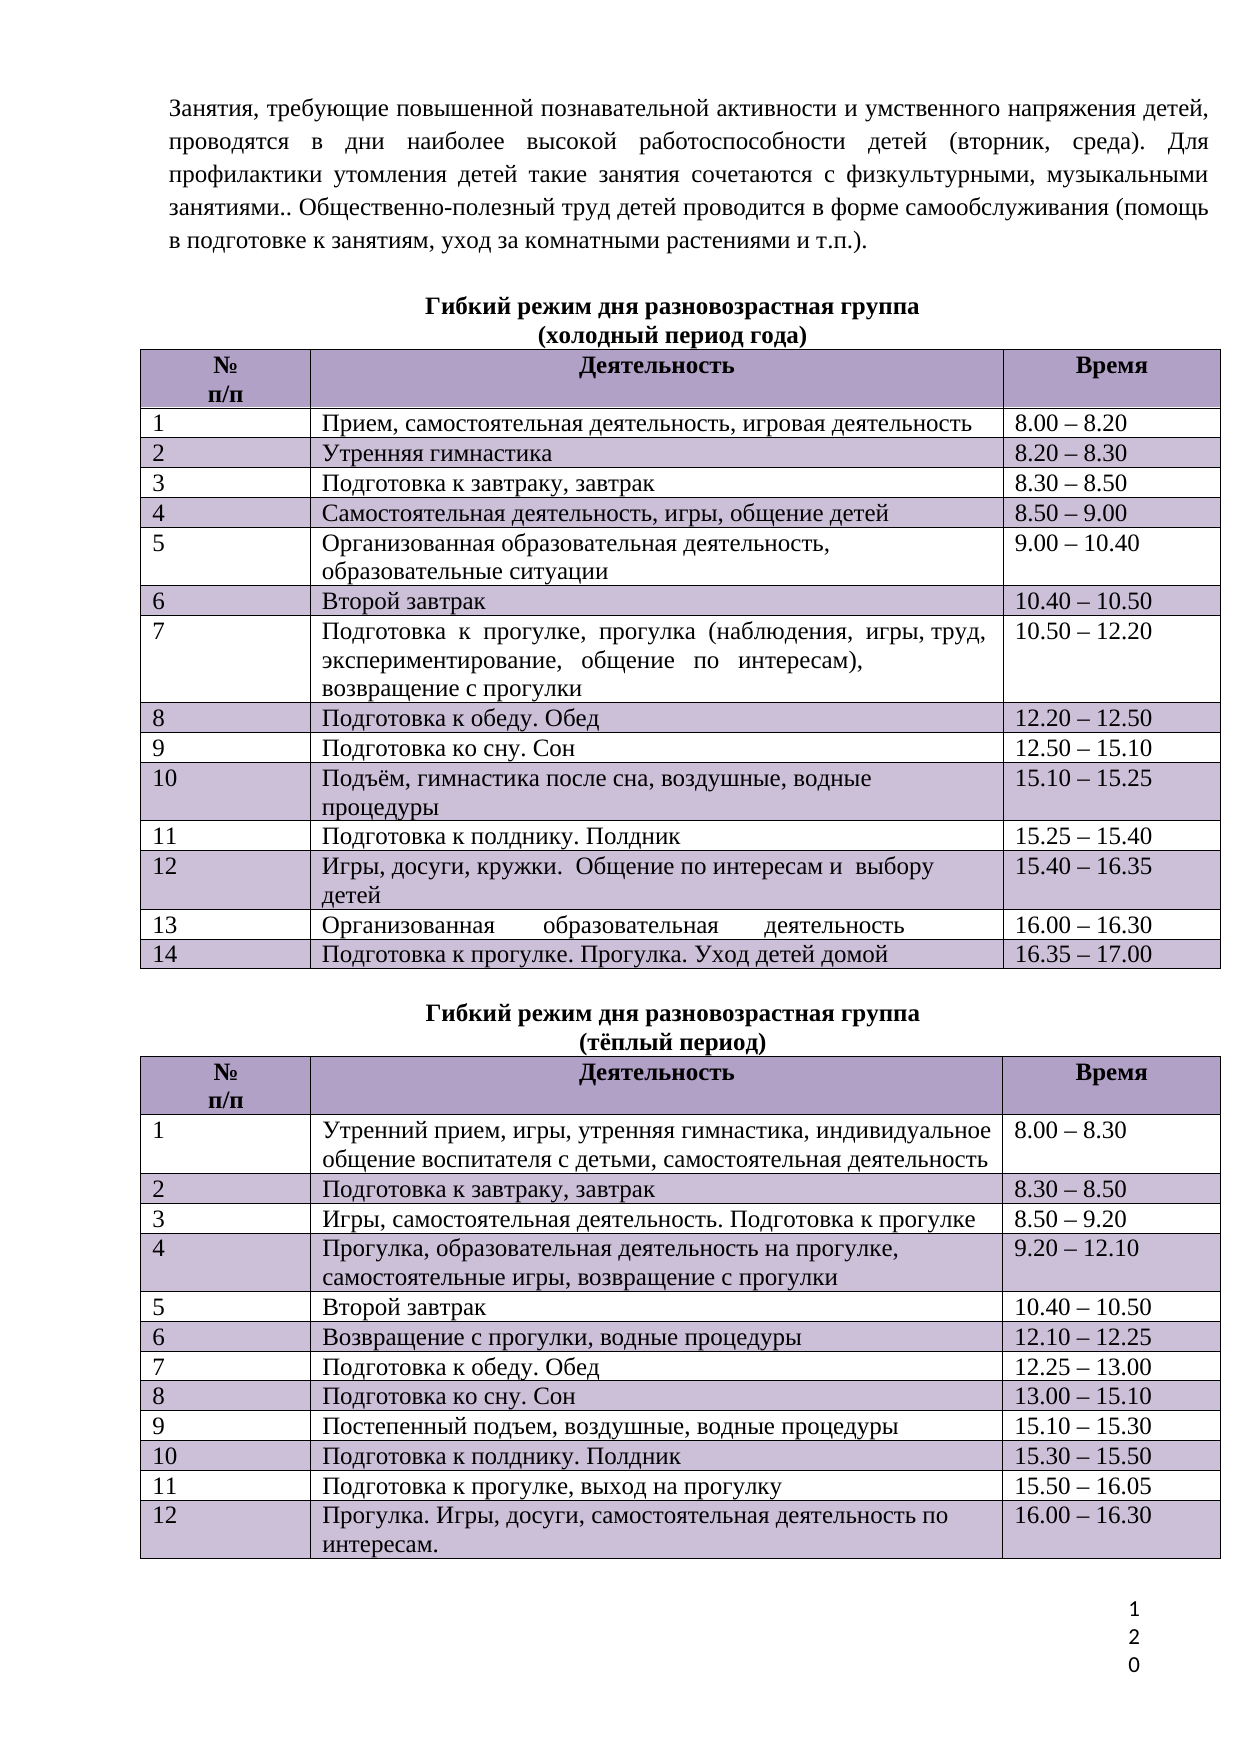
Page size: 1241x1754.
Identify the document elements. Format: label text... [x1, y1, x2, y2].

table_cell Прогулка, образовательная деятельность на прогулке, самостоятельные игры, возвращение с прогулки [311, 1234, 1002, 1291]
table_cell 16.00 – 16.30 [1004, 910, 1220, 938]
table_cell Подготовка ко сну. Сон [311, 733, 1003, 762]
table_header Деятельность [311, 1057, 1002, 1114]
table_cell 8.00 – 8.20 [1004, 409, 1220, 437]
table_cell Постепенный подъем, воздушные, водные процедуры [311, 1411, 1002, 1440]
table_cell 12.50 – 15.10 [1004, 733, 1220, 762]
table_cell 14 [141, 940, 310, 968]
table_cell 9 [141, 1411, 310, 1440]
table_header Время [1003, 1057, 1220, 1114]
table_cell 11 [141, 1471, 310, 1499]
table_cell 2 [141, 438, 310, 467]
table_cell 10.40 – 10.50 [1003, 1292, 1220, 1321]
table_cell 16.35 – 17.00 [1004, 940, 1220, 968]
table_cell 8.30 – 8.50 [1003, 1174, 1220, 1203]
table_cell 4 [141, 1234, 310, 1291]
table_cell Подготовка к прогулке, прогулка (наблюдения, игры, труд, экспериментирование, общение по интересам), возвращение с прогулки [311, 616, 1003, 702]
table_cell Утренний прием, игры, утренняя гимнастика, индивидуальное общение воспитателя с детьми, самостоятельная деятельность [311, 1115, 1002, 1173]
table_cell 12.10 – 12.25 [1003, 1322, 1220, 1351]
table_cell 3 [141, 1204, 310, 1232]
table_cell Подготовка к завтраку, завтрак [311, 1174, 1002, 1203]
table_cell Подготовка к завтраку, завтрак [311, 468, 1003, 497]
table_cell Организованная образовательная деятельность [311, 910, 1003, 938]
table_cell 8.00 – 8.30 [1003, 1115, 1220, 1173]
table_cell 4 [141, 498, 310, 527]
table_cell 13.00 – 15.10 [1003, 1381, 1220, 1410]
table_cell 15.10 – 15.30 [1003, 1411, 1220, 1440]
text Гибкий режим дня разновозрастная группа [152, 291, 1193, 320]
table_cell Подготовка к полднику. Полдник [311, 821, 1003, 850]
text (холодный период года) [152, 320, 1193, 349]
table_cell Игры, самостоятельная деятельность. Подготовка к прогулке [311, 1204, 1002, 1232]
text Гибкий режим дня разновозрастная группа [152, 998, 1193, 1027]
table_cell 7 [141, 616, 310, 702]
table_header № п/п [141, 350, 310, 407]
table_cell Подготовка к обеду. Обед [311, 1352, 1002, 1380]
table_cell 8.50 – 9.00 [1004, 498, 1220, 527]
table_cell 10.50 – 12.20 [1004, 616, 1220, 702]
table_cell 15.25 – 15.40 [1004, 821, 1220, 850]
table_cell 12 [141, 1501, 310, 1558]
table_cell 10.40 – 10.50 [1004, 586, 1220, 615]
table_cell 9 [141, 733, 310, 762]
table_cell Прием, самостоятельная деятельность, игровая деятельность [311, 409, 1003, 437]
table_header Время [1004, 350, 1220, 407]
table_cell 2 [141, 1174, 310, 1203]
table_header № п/п [141, 1057, 310, 1114]
table_cell Прогулка. Игры, досуги, самостоятельная деятельность по интересам. [311, 1501, 1002, 1558]
table_cell 1 [141, 1115, 310, 1173]
table_cell 12.25 – 13.00 [1003, 1352, 1220, 1380]
table_cell 5 [141, 528, 310, 585]
table_cell Подготовка к обеду. Обед [311, 703, 1003, 732]
table_cell 16.00 – 16.30 [1003, 1501, 1220, 1558]
table_cell 8.50 – 9.20 [1003, 1204, 1220, 1232]
table_cell Второй завтрак [311, 586, 1003, 615]
table_cell 9.00 – 10.40 [1004, 528, 1220, 585]
table_cell Подготовка к полднику. Полдник [311, 1441, 1002, 1470]
table_cell Утренняя гимнастика [311, 438, 1003, 467]
table_cell 9.20 – 12.10 [1003, 1234, 1220, 1291]
table_cell 1 [141, 409, 310, 437]
table_cell 12 [141, 851, 310, 909]
table_cell Второй завтрак [311, 1292, 1002, 1321]
table_cell Подготовка ко сну. Сон [311, 1381, 1002, 1410]
table_cell 15.50 – 16.05 [1003, 1471, 1220, 1499]
table_cell 6 [141, 586, 310, 615]
table_cell 12.20 – 12.50 [1004, 703, 1220, 732]
table_cell 8 [141, 703, 310, 732]
table_cell 6 [141, 1322, 310, 1351]
table_cell 3 [141, 468, 310, 497]
table_cell 5 [141, 1292, 310, 1321]
table_cell Самостоятельная деятельность, игры, общение детей [311, 498, 1003, 527]
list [169, 93, 1209, 254]
table_cell 8.20 – 8.30 [1004, 438, 1220, 467]
table_cell Подготовка к прогулке. Прогулка. Уход детей домой [311, 940, 1003, 968]
table_header Деятельность [311, 350, 1003, 407]
table_cell 11 [141, 821, 310, 850]
table_cell 15.40 – 16.35 [1004, 851, 1220, 909]
table_cell Подготовка к прогулке, выход на прогулку [311, 1471, 1002, 1499]
table_cell Возвращение с прогулки, водные процедуры [311, 1322, 1002, 1351]
table_cell 13 [141, 910, 310, 938]
table_cell 15.30 – 15.50 [1003, 1441, 1220, 1470]
table_cell Организованная образовательная деятельность, образовательные ситуации [311, 528, 1003, 585]
table_cell 10 [141, 1441, 310, 1470]
text (тёплый период) [152, 1027, 1193, 1056]
table_cell 7 [141, 1352, 310, 1380]
table_cell Игры, досуги, кружки. Общение по интересам и выбору детей [311, 851, 1003, 909]
table_cell 8 [141, 1381, 310, 1410]
table_cell Подъём, гимнастика после сна, воздушные, водные процедуры [311, 763, 1003, 820]
table_cell 10 [141, 763, 310, 820]
table_cell 15.10 – 15.25 [1004, 763, 1220, 820]
table_cell 8.30 – 8.50 [1004, 468, 1220, 497]
